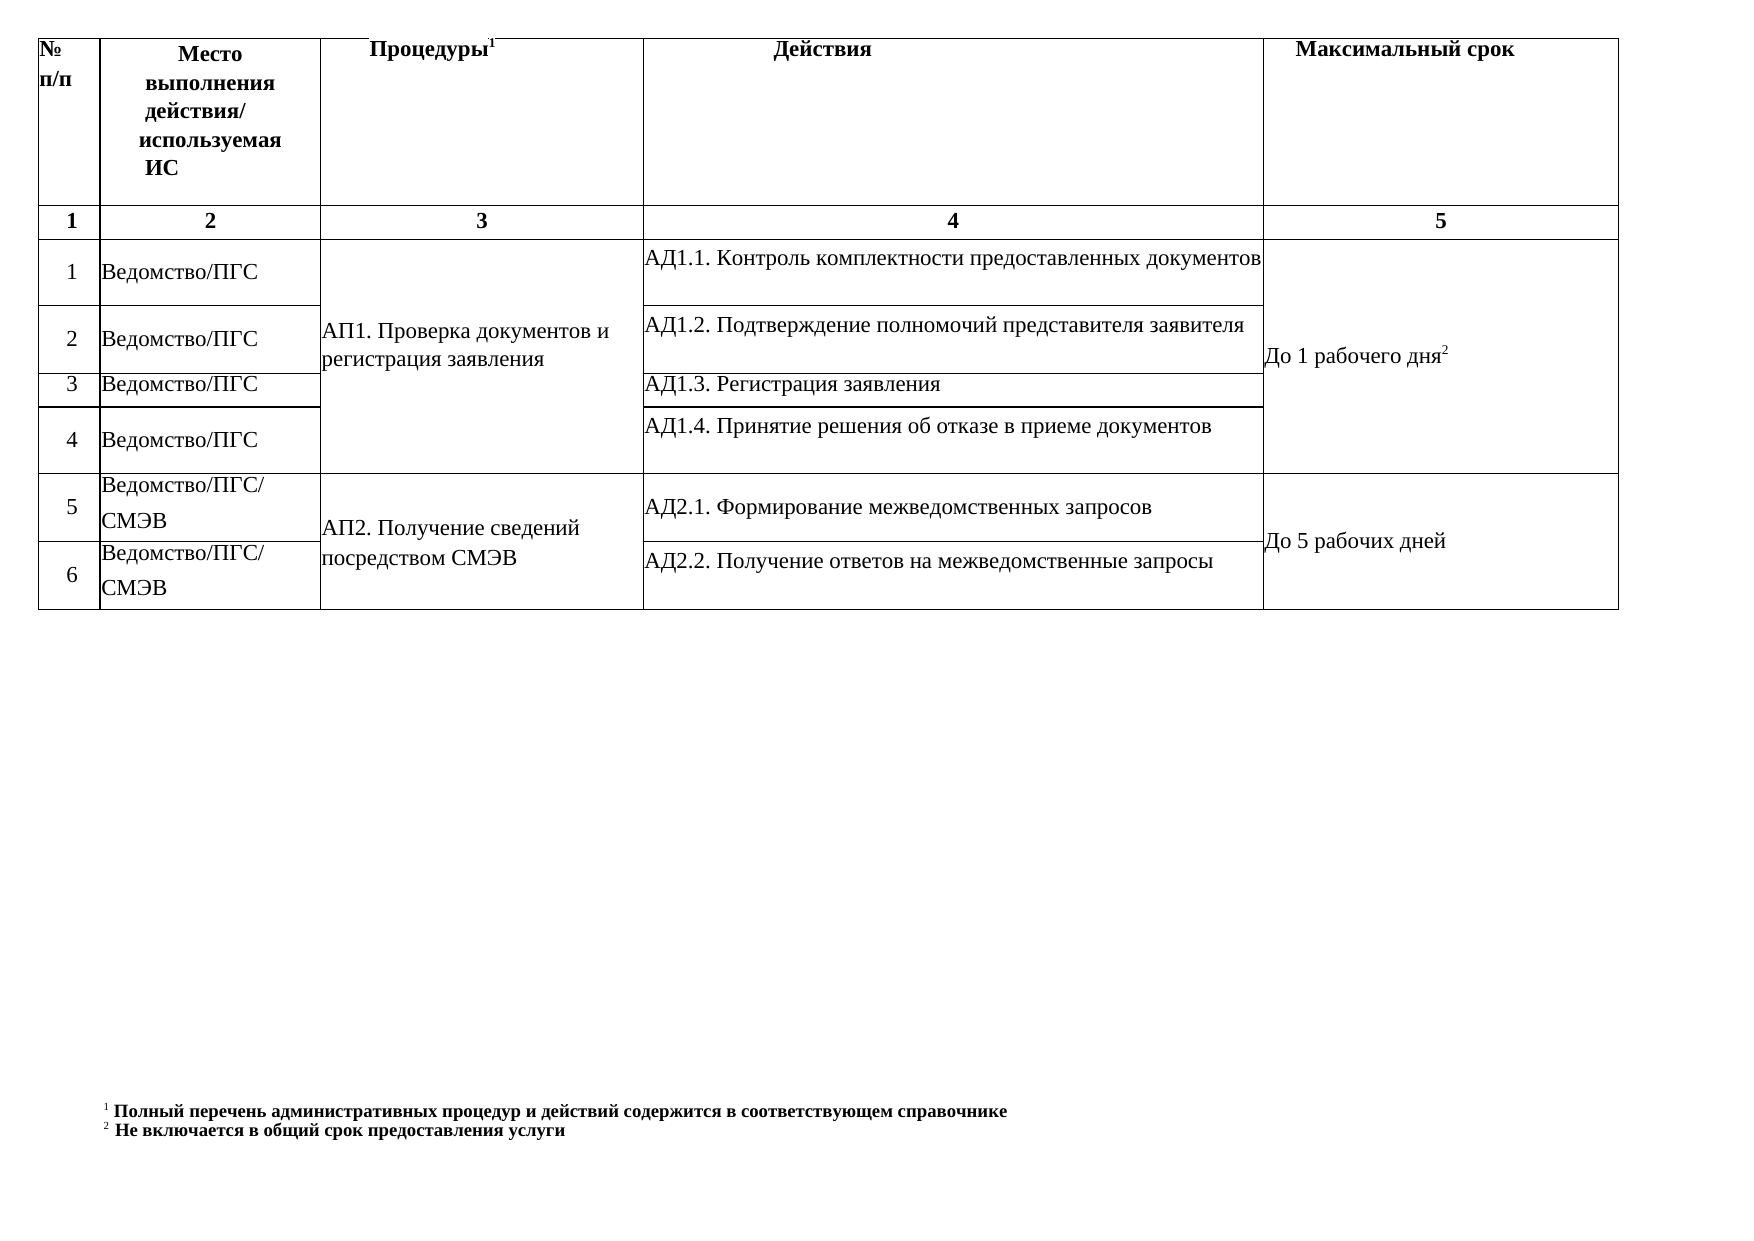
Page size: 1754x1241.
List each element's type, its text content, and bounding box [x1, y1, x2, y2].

table_cell До 5 рабочих дней [1264, 474, 1618, 609]
table_cell АД1.3. Регистрация заявления [644, 374, 1263, 406]
table_cell 1 [39, 240, 99, 305]
table_cell До 1 рабочего дня2 [1264, 240, 1618, 473]
table_cell 1 [39, 206, 99, 238]
table_cell АП1. Проверка документов и регистрация заявления [321, 240, 643, 372]
table_cell АД1.2. Подтверждение полномочий представителя заявителя [644, 306, 1263, 372]
table_cell 5 [1264, 206, 1618, 238]
table_header № п/п [39, 39, 99, 204]
table_cell 6 [39, 542, 99, 609]
table_cell 2 [39, 306, 99, 372]
table_cell 4 [644, 206, 1263, 238]
table_header Процедуры1 [321, 39, 643, 204]
table_header Максимальный срок [1264, 39, 1618, 204]
table_cell АП2. Получение сведений посредством СМЭВ [321, 474, 643, 609]
table_cell Ведомство/ПГС/ СМЭВ [101, 474, 320, 541]
table_cell АД1.1. Контроль комплектности предоставленных документов [644, 240, 1263, 305]
table_cell АД2.1. Формирование межведомственных запросов [644, 474, 1263, 541]
table_cell 3 [321, 206, 643, 238]
table_header Место выполнения действия/ используемая ИС [101, 39, 320, 204]
table_header Действия [644, 39, 1263, 204]
list Не включается в общий срок предоставления услуги [103, 1122, 1047, 1140]
table_cell АД1.4. Принятие решения об отказе в приеме документов [644, 408, 1263, 473]
table_cell 5 [39, 474, 99, 541]
table_cell АД2.2. Получение ответов на межведомственные запросы [644, 542, 1263, 609]
table_cell 4 [39, 408, 99, 473]
table_cell 3 [39, 374, 99, 406]
table_cell Ведомство/ПГС [101, 240, 320, 305]
table_cell Ведомство/ПГС [101, 306, 320, 372]
table_cell [321, 373, 643, 473]
table_cell 2 [101, 206, 320, 238]
table_cell Ведомство/ПГС [101, 374, 320, 406]
table_cell Ведомство/ПГС/ СМЭВ [101, 542, 320, 609]
table_cell Ведомство/ПГС [101, 408, 320, 473]
list Полный перечень административных процедур и действий содержится в соответствующем справочнике [103, 1103, 1047, 1122]
